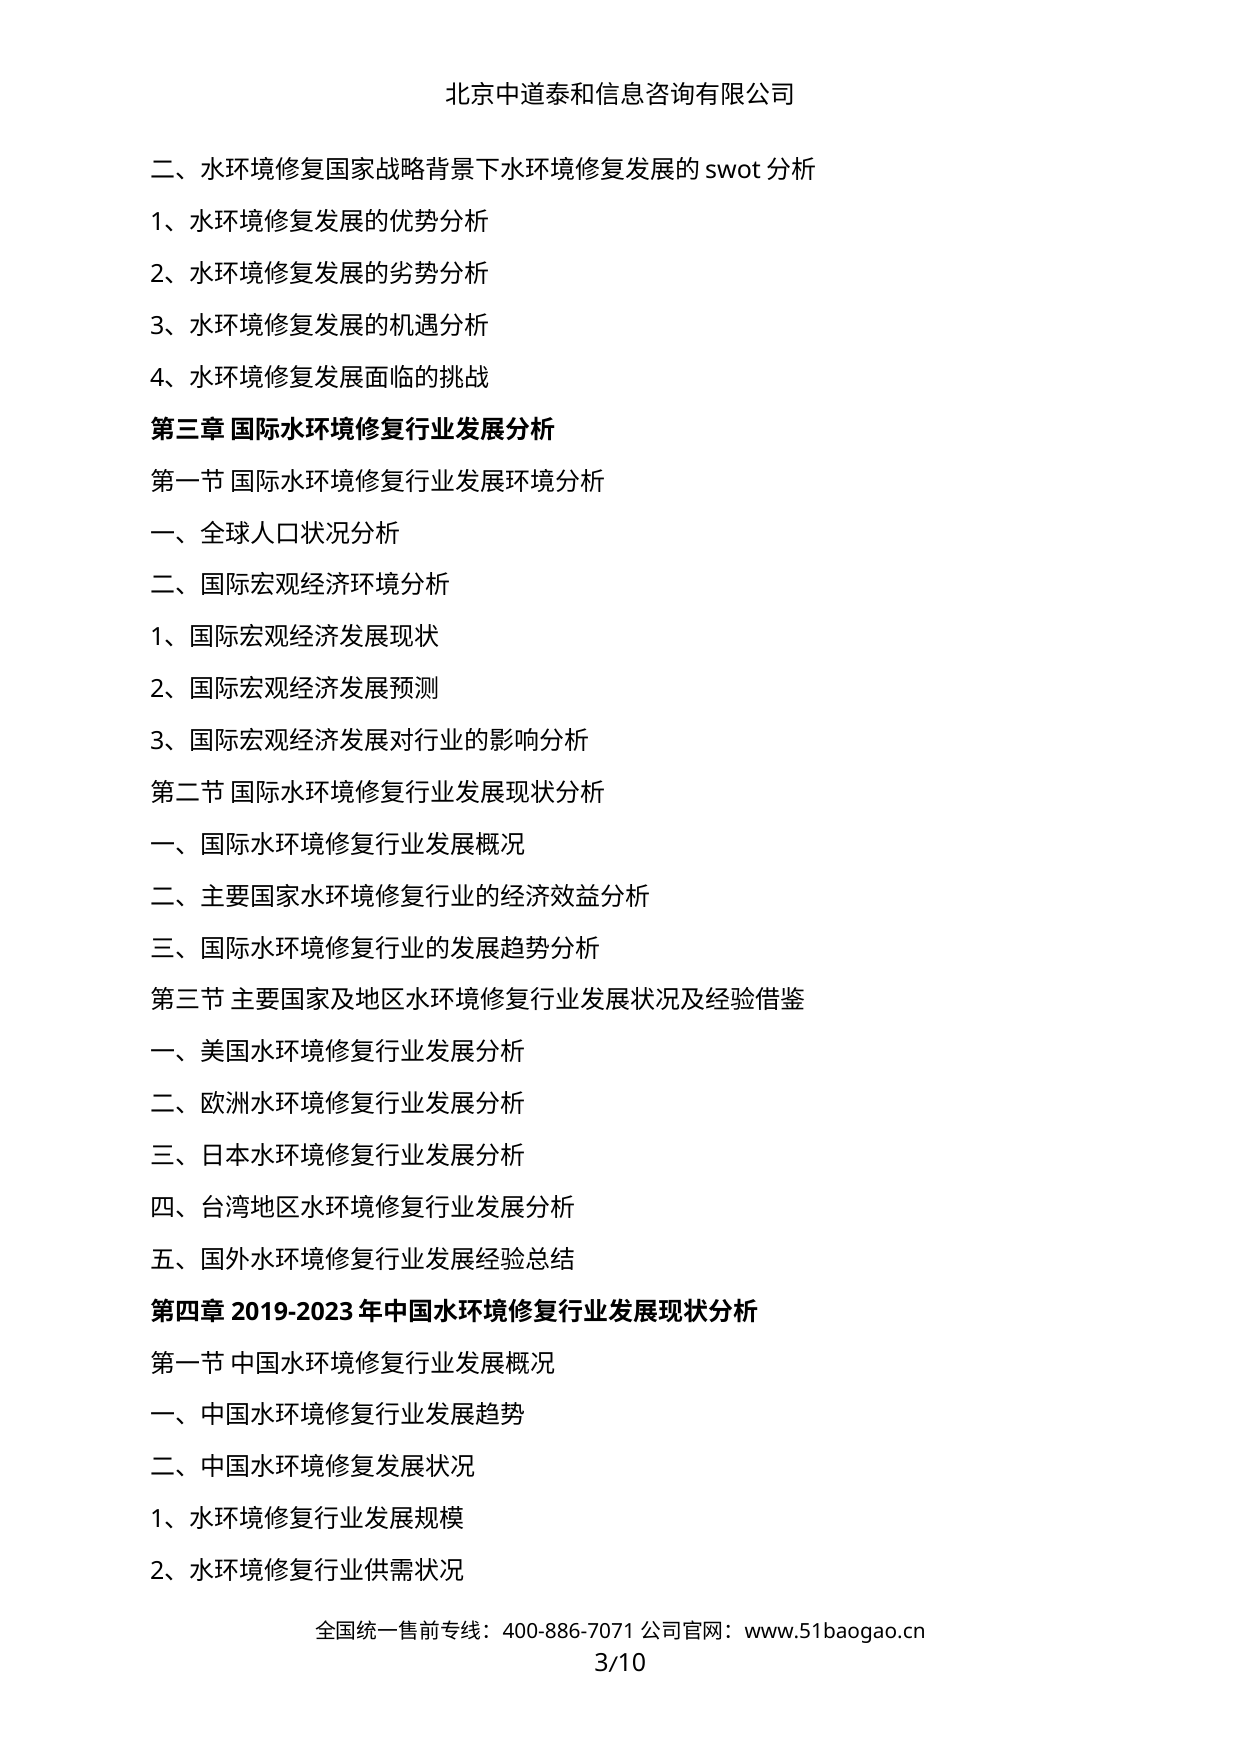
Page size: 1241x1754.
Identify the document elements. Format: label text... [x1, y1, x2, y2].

text 二、水环境修复国家战略背景下水环境修复发展的swot分析 [150, 150, 1090, 186]
text 二、主要国家水环境修复行业的经济效益分析 [150, 876, 1090, 912]
text 二、中国水环境修复发展状况 [150, 1447, 1090, 1483]
text 二、国际宏观经济环境分析 [150, 565, 1090, 601]
text 二、欧洲水环境修复行业发展分析 [150, 1084, 1090, 1120]
text 1、水环境修复发展的优势分析 [150, 202, 1090, 238]
text 四、台湾地区水环境修复行业发展分析 [150, 1187, 1090, 1224]
text 一、全球人口状况分析 [150, 513, 1090, 549]
text 3、水环境修复发展的机遇分析 [150, 306, 1090, 342]
text 1、水环境修复行业发展规模 [150, 1499, 1090, 1535]
text 五、国外水环境修复行业发展经验总结 [150, 1239, 1090, 1276]
text 第一节 国际水环境修复行业发展环境分析 [150, 461, 1090, 497]
text 第三节 主要国家及地区水环境修复行业发展状况及经验借鉴 [150, 980, 1090, 1016]
text 第二节 国际水环境修复行业发展现状分析 [150, 772, 1090, 809]
text 三、国际水环境修复行业的发展趋势分析 [150, 928, 1090, 964]
text 第三章 国际水环境修复行业发展分析 [150, 409, 1090, 446]
text 2、水环境修复发展的劣势分析 [150, 254, 1090, 290]
text 3、国际宏观经济发展对行业的影响分析 [150, 721, 1090, 757]
text 一、美国水环境修复行业发展分析 [150, 1032, 1090, 1068]
text 2、水环境修复行业供需状况 [150, 1551, 1090, 1587]
text 第四章 2019-2023年中国水环境修复行业发展现状分析 [150, 1291, 1090, 1327]
text 4、水环境修复发展面临的挑战 [150, 357, 1090, 394]
text 2、国际宏观经济发展预测 [150, 669, 1090, 705]
text 第一节 中国水环境修复行业发展概况 [150, 1343, 1090, 1379]
text 三、日本水环境修复行业发展分析 [150, 1136, 1090, 1172]
text 一、国际水环境修复行业发展概况 [150, 824, 1090, 861]
text 一、中国水环境修复行业发展趋势 [150, 1395, 1090, 1431]
text 1、国际宏观经济发展现状 [150, 617, 1090, 653]
